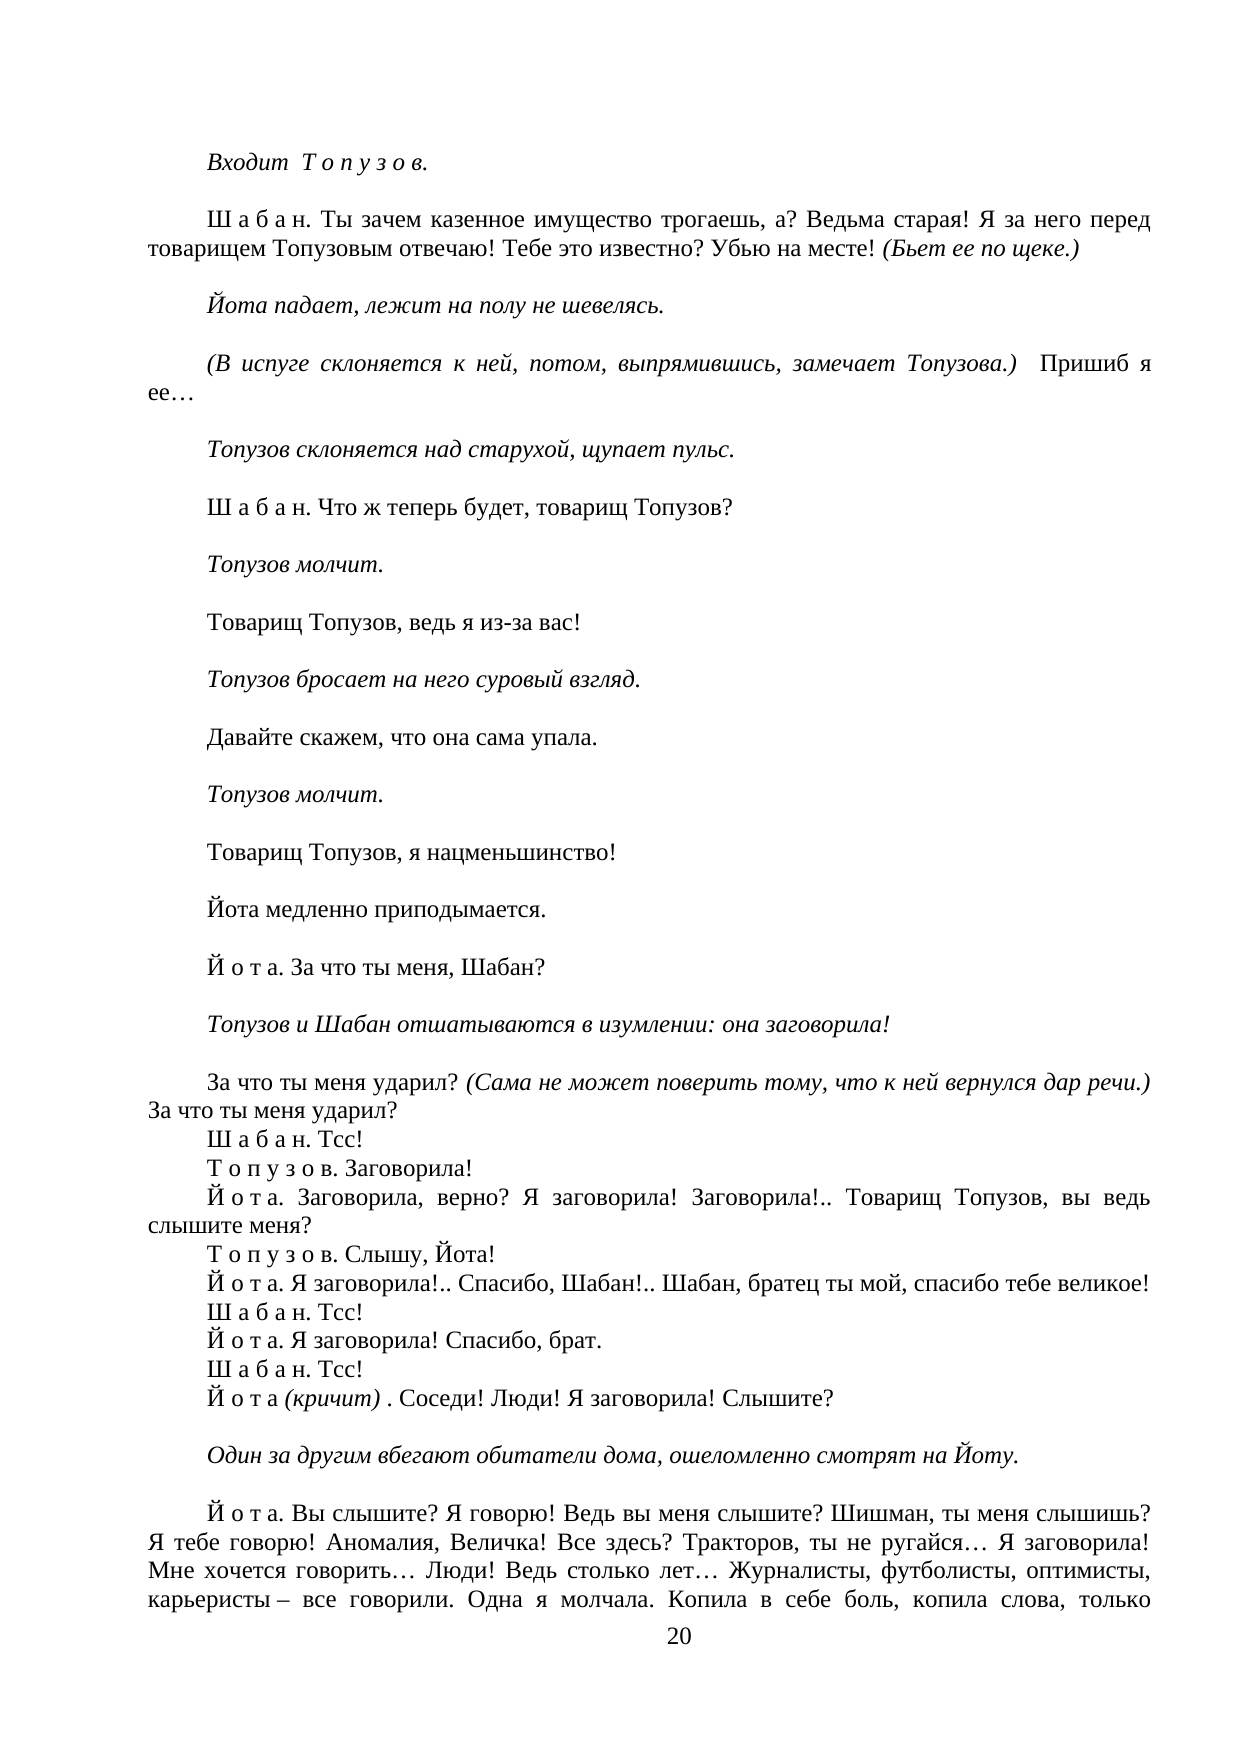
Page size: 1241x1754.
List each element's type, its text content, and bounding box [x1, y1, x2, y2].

text Й о т а (кричит) . Соседи! Люди! Я заговорила! Слышите? [148, 1383, 1152, 1412]
text Один за другим вбегают обитатели дома, ошеломленно смотрят на Йоту. [148, 1441, 1152, 1469]
text Йота падает, лежит на полу не шевелясь. [148, 291, 1152, 319]
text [148, 1498, 1152, 1613]
text Й о т а. Я заговорила!.. Спасибо, Шабан!.. Шабан, братец ты мой, спасибо тебе великое! [148, 1268, 1152, 1297]
text Ш а б а н. Ты зачем казенное имущество трогаешь, а? Ведьма старая! Я за него перед товарищем Топузовым отвечаю! Тебе это известно? Убью на месте! (Бьет ее по щеке.) [148, 204, 1152, 262]
text Ш а б а н. Тсс! [148, 1354, 1152, 1383]
text Топузов склоняется над старухой, щупает пульс. [148, 434, 1152, 463]
text За что ты меня ударил? (Сама не может поверить тому, что к ней вернулся дар речи.) За что ты меня ударил? [148, 1067, 1152, 1124]
text Т о п у з о в. Слышу, Йота! [148, 1239, 1152, 1268]
text Входит Т о п у з о в. [148, 147, 1152, 176]
text Т о п у з о в. Заговорила! [148, 1153, 1152, 1182]
text (В испуге склоняется к ней, потом, выпрямившись, замечает Топузова.) Пришиб я ее… [148, 348, 1152, 406]
text Давайте скажем, что она сама упала. [148, 722, 1152, 751]
text Йота медленно приподымается. [148, 894, 1152, 923]
text Топузов молчит. [148, 779, 1152, 808]
text Ш а б а н. Тсс! [148, 1297, 1152, 1326]
text Ш а б а н. Тсс! [148, 1124, 1152, 1153]
text Топузов и Шабан отшатываются в изумлении: она заговорила! [148, 1009, 1152, 1038]
text Топузов молчит. [148, 549, 1152, 578]
text Ш а б а н. Что ж теперь будет, товарищ Топузов? [148, 492, 1152, 521]
text Й о т а. За что ты меня, Шабан? [148, 952, 1152, 981]
text Товарищ Топузов, я нацменьшинство! [148, 837, 1152, 866]
text Й о т а. Заговорила, верно? Я заговорила! Заговорила!.. Товарищ Топузов, вы ведь слышите меня? [148, 1182, 1152, 1239]
text Топузов бросает на него суровый взгляд. [148, 664, 1152, 693]
text Товарищ Топузов, ведь я из-за вас! [148, 607, 1152, 636]
text Й о т а. Я заговорила! Спасибо, брат. [148, 1326, 1152, 1354]
